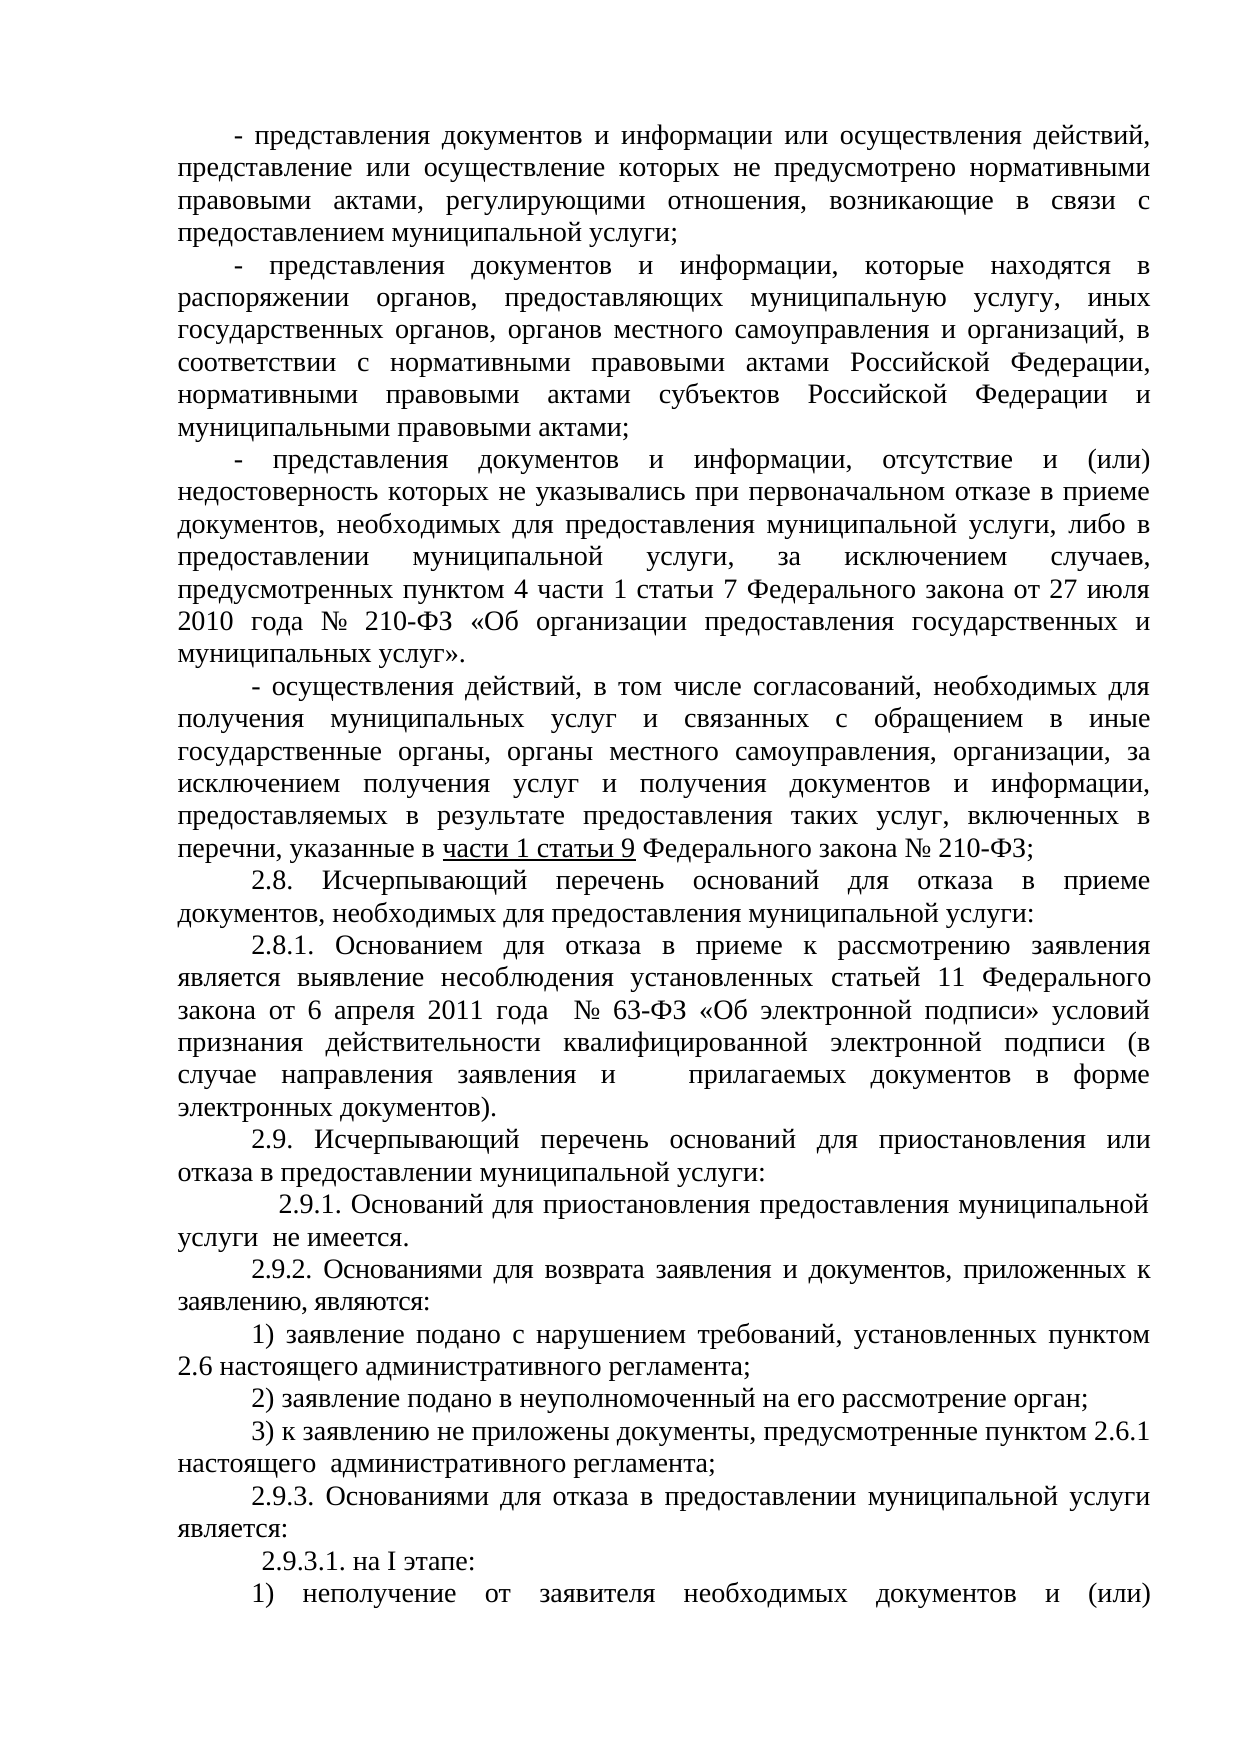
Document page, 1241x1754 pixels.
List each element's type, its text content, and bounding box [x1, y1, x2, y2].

text 1) заявление подано с нарушением требований, установленных пунктом 2.6 настоящего административного регламента; [177, 1317, 1152, 1382]
text 2) заявление подано в неуполномоченный на его рассмотрение орган; [177, 1382, 1152, 1414]
text 2.9.2. Основаниями для возврата заявления и документов, приложенных к заявлению, являются: [177, 1252, 1152, 1317]
text 2.9. Исчерпывающий перечень оснований для приостановления или отказа в предоставлении муниципальной услуги: [177, 1122, 1152, 1187]
text - представления документов и информации, которые находятся в распоряжении органов, предоставляющих муниципальную услугу, иных государственных органов, органов местного самоуправления и организаций, в соответствии с нормативными правовыми актами Российской Федерации, нормативными правовыми актами субъектов Российской Федерации и муниципальными правовыми актами; [177, 248, 1152, 442]
text 2.9.3. Основаниями для отказа в предоставлении муниципальной услуги является: [177, 1479, 1152, 1543]
text 2.9.1. Оснований для приостановления предоставления муниципальной услуги не имеется. [177, 1187, 1152, 1252]
text 3) к заявлению не приложены документы, предусмотренные пунктом 2.6.1 настоящего административного регламента; [177, 1414, 1152, 1479]
text - представления документов и информации, отсутствие и (или) недостоверность которых не указывались при первоначальном отказе в приеме документов, необходимых для предоставления муниципальной услуги, либо в предоставлении муниципальной услуги, за исключением случаев, предусмотренных пунктом 4 части 1 статьи 7 Федерального закона от 27 июля 2010 года № 210-ФЗ «Об организации предоставления государственных и муниципальных услуг». [177, 442, 1152, 669]
text 2.8. Исчерпывающий перечень оснований для отказа в приеме документов, необходимых для предоставления муниципальной услуги: [177, 863, 1152, 928]
text 2.8.1. Основанием для отказа в приеме к рассмотрению заявления является выявление несоблюдения установленных статьей 11 Федерального закона от 6 апреля 2011 года № 63-ФЗ «Об электронной подписи» условий признания действительности квалифицированной электронной подписи (в случае направления заявления и прилагаемых документов в форме электронных документов). [177, 928, 1152, 1122]
text - осуществления действий, в том числе согласований, необходимых для получения муниципальных услуг и связанных с обращением в иные государственные органы, органы местного самоуправления, организации, за исключением получения услуг и получения документов и информации, предоставляемых в результате предоставления таких услуг, включенных в перечни, указанные в части 1 статьи 9 Федерального закона № 210-ФЗ; [177, 669, 1152, 863]
text - представления документов и информации или осуществления действий, представление или осуществление которых не предусмотрено нормативными правовыми актами, регулирующими отношения, возникающие в связи с предоставлением муниципальной услуги; [177, 118, 1152, 248]
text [177, 1543, 1152, 1608]
